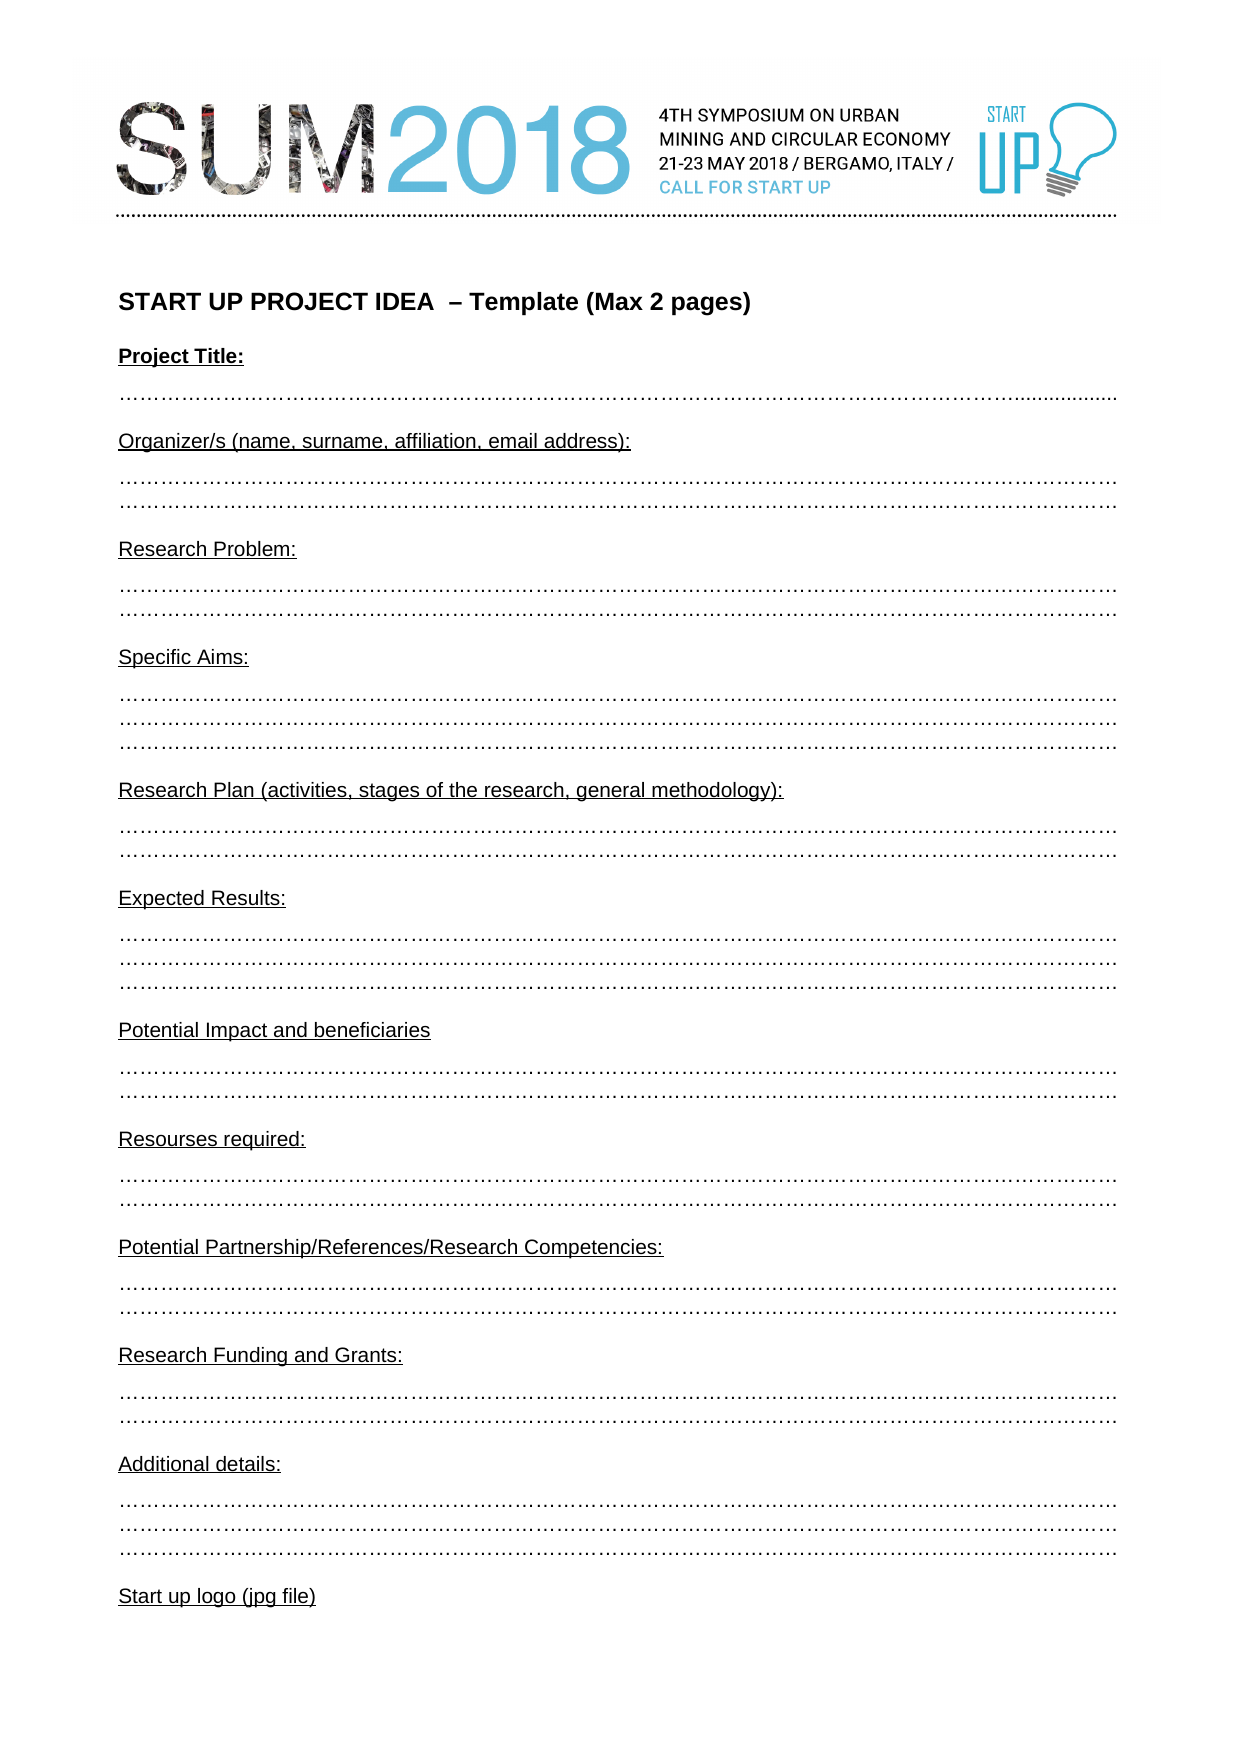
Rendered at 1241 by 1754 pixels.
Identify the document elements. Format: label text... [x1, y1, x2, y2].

text Research Plan (activities, stages of the research, general methodology): [118, 777, 1122, 801]
text Resourses required: [118, 1102, 1122, 1150]
picture [71, 57, 1161, 224]
text START UP PROJECT IDEA – Template (Max 2 pages) [118, 258, 1122, 315]
text ……………………………………………………………………………………………………………………………………………………………………………………………………………………………………………………………… [118, 1379, 1122, 1427]
text Expected Results: [118, 886, 1122, 910]
text ……………………………………………………………………………………………………………………………………………………………………………………………………………………………………………………………… [118, 1271, 1122, 1319]
text Specific Aims: [118, 645, 1122, 669]
text ……………………………………………………………………………………………………………………………… [118, 465, 1122, 489]
text ……………………………………………………………………………………………………………………………………………………………………………………………………………………………………………………………… [118, 573, 1122, 621]
text ……………………………………………………………………………………………………………………………………………………………………………………………………………………………………………………………… [118, 1054, 1122, 1102]
text Organizer/s (name, surname, affiliation, email address): [118, 428, 1122, 452]
text ……………………………………………………………………………………………………………………………………………………………………………………………………………………………………………………………… [118, 1163, 1122, 1211]
text Potential Impact and beneficiaries [118, 1018, 1122, 1042]
text Research Funding and Grants: [118, 1343, 1122, 1367]
text Research Problem: [118, 537, 1122, 561]
text ……………………………………………………………………………………………………………………………………………………………………………………………………………………………………………………………………………………………………………………………………………………………………………………………… [118, 682, 1122, 753]
text ………………………………………………………………………………………………………………….................. [118, 381, 1122, 404]
text Potential Partnership/References/Research Competencies: [118, 1235, 1122, 1259]
text Project Title: [118, 344, 1122, 368]
text ……………………………………………………………………………………………………………………………………………………………………………………………………………………………………………………………………………………………………………………………………………………………………………………………… [118, 922, 1122, 994]
text ……………………………………………………………………………………………………………………………… [118, 489, 1122, 513]
text ……………………………………………………………………………………………………………………………………………………………………………………………………………………………………………………………………………………………………………………………………………………………………………………………… [118, 1488, 1122, 1560]
text Additional details: [118, 1451, 1122, 1475]
text Start up logo (jpg file) [118, 1584, 1122, 1608]
text ……………………………………………………………………………………………………………………………………………………………………………………………………………………………………………………………… [118, 814, 1122, 862]
